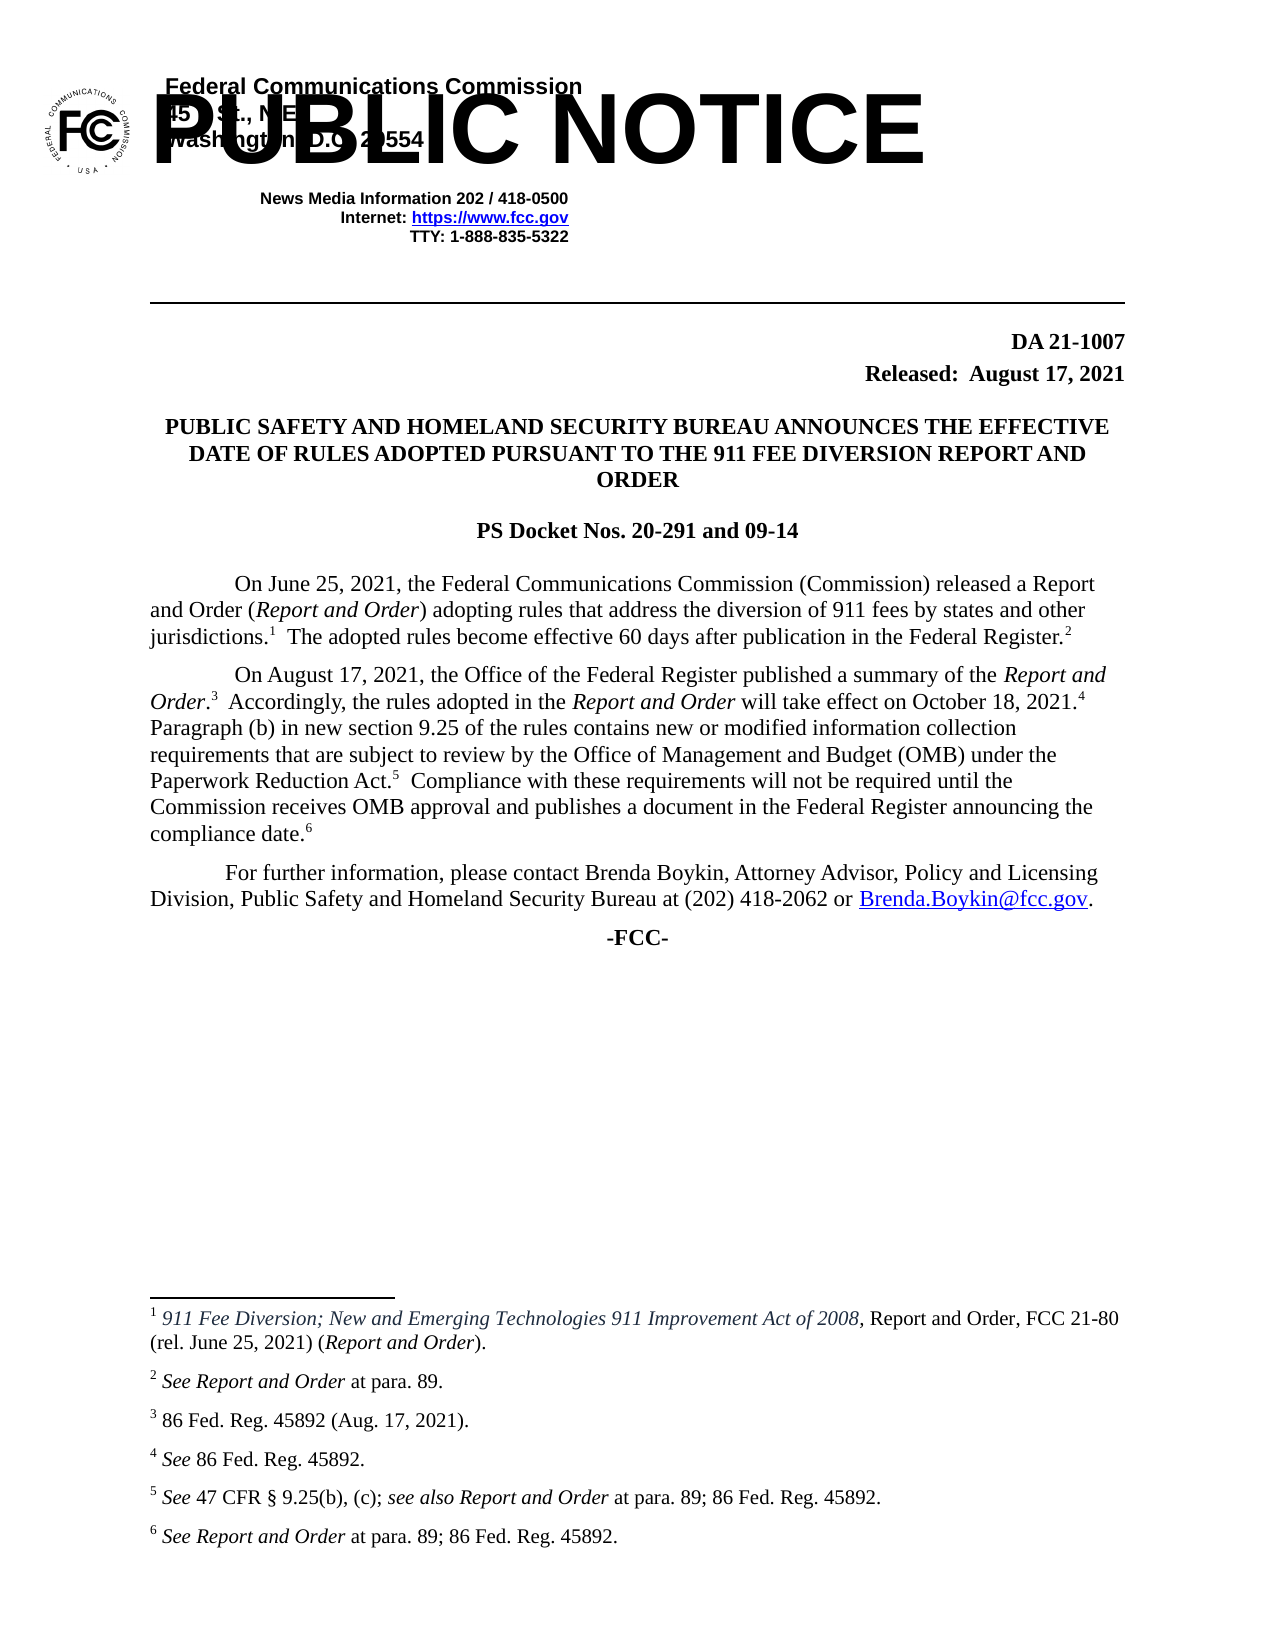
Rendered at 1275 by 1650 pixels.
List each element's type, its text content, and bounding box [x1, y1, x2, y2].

text On August 17, 2021, the Office of the Federal Register published a summary of the Report and Order. Accordingly, the rules adopted in the Report and Order will take effect on October 18, 2021. Paragraph (b) in new section 9.25 of the rules contains new or modified information collection requirements that are subject to review by the Office of Management and Budget (OMB) under the Paperwork Reduction Act. Compliance with these requirements will not be required until the Commission receives OMB approval and publishes a document in the Federal Register announcing the compliance date. [150, 662, 1125, 846]
text For further information, please contact Brenda Boykin, Attorney Advisor, Policy and Licensing Division, Public Safety and Homeland Security Bureau at (202) 418-2062 or Brenda.Boykin@fcc.gov. [150, 858, 1125, 911]
text PUBLIC SAFETY AND HOMELAND SECURITY Bureau Announces the Effective Date OF rules adopted pursuant to the 911 FEE DIVERSION Report and ORder [150, 413, 1125, 492]
text -FCC- [150, 924, 1125, 950]
text On June 25, 2021, the Federal Communications Commission (Commission) released a Report and Order (Report and Order) adopting rules that address the diversion of 911 fees by states and other jurisdictions. The adopted rules become effective 60 days after publication in the Federal Register. [150, 570, 1125, 649]
text PS Docket Nos. 20-291 and 09-14 [150, 517, 1125, 544]
text Released: August 17, 2021 [150, 361, 1125, 387]
text DA 21-1007 [150, 328, 1125, 354]
